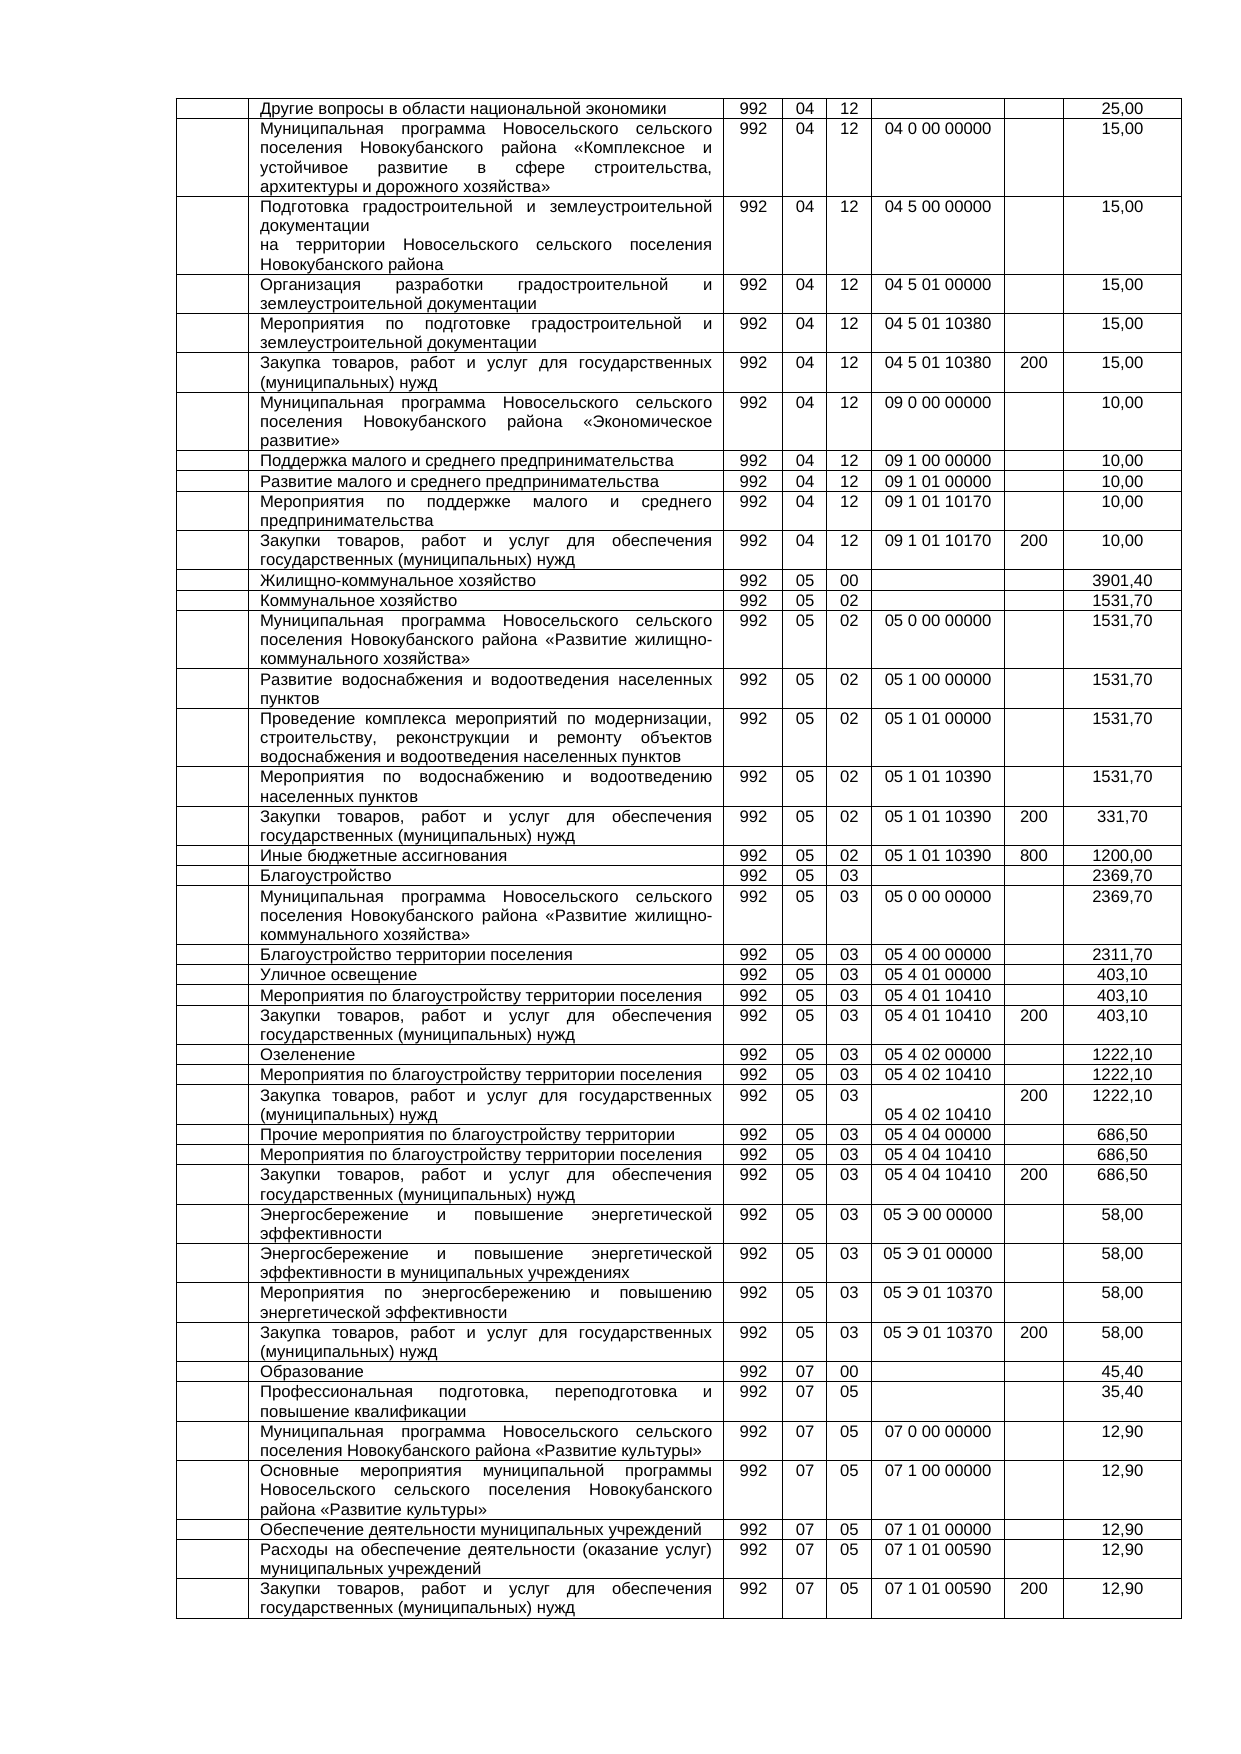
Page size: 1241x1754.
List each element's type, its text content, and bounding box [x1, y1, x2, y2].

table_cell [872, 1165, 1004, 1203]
table_cell 05 0 00 00000 [872, 611, 1004, 668]
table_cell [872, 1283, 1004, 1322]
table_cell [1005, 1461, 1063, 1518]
table_cell 09 1 00 00000 [872, 451, 1004, 470]
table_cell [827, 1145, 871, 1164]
table_cell 04 [783, 314, 826, 352]
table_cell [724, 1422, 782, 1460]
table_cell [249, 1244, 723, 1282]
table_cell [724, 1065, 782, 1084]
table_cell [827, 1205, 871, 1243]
table_cell [177, 197, 248, 273]
table_cell [1005, 197, 1063, 273]
table_cell [177, 846, 248, 865]
table_cell 04 5 00 00000 [872, 197, 1004, 273]
table_cell [177, 119, 248, 196]
table_cell 04 [783, 492, 826, 530]
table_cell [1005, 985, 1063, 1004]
table_cell Организация разработки градостроительной и землеустроительной документации [249, 275, 723, 313]
table_cell [872, 591, 1004, 610]
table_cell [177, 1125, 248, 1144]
table_cell 15,00 [1064, 275, 1181, 313]
table_cell 992 [724, 275, 782, 313]
table_cell [872, 99, 1004, 118]
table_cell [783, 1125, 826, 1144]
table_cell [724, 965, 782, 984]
table_cell 02 [827, 767, 871, 806]
table_cell 04 [783, 119, 826, 196]
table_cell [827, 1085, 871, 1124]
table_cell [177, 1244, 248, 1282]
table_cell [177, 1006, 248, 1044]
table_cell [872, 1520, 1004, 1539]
table_cell 12 [827, 471, 871, 491]
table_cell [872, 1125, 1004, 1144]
table_cell 04 5 01 10380 [872, 353, 1004, 392]
table_cell 200 [1005, 353, 1063, 392]
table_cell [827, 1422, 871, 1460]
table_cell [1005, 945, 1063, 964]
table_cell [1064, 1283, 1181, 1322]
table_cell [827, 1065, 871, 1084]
table_cell 200 [1005, 531, 1063, 569]
table_cell Муниципальная программа Новосельского сельского поселения Новокубанского района «Комплексное и устойчивое развитие в сфере строительства, архитектуры и дорожного хозяйства» [249, 119, 723, 196]
table_cell 15,00 [1064, 314, 1181, 352]
table_cell [177, 275, 248, 313]
table_cell Муниципальная программа Новосельского сельского поселения Новокубанского района «Экономическое развитие» [249, 393, 723, 450]
table_cell 05 [783, 669, 826, 708]
table_cell 04 [783, 275, 826, 313]
table_cell 02 [827, 591, 871, 610]
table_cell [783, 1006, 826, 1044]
table_cell Закупки товаров, работ и услуг для обеспечения государственных (муниципальных) нужд [249, 531, 723, 569]
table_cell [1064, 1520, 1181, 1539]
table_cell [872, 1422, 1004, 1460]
table_cell 12 [827, 451, 871, 470]
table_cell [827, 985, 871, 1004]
table_cell 09 1 01 10170 [872, 531, 1004, 569]
table_cell [1005, 119, 1063, 196]
table_cell Закупка товаров, работ и услуг для государственных (муниципальных) нужд [249, 353, 723, 392]
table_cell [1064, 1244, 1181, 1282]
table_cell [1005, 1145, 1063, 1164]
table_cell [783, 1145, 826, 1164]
table_cell 04 [783, 393, 826, 450]
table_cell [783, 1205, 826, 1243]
table_cell 992 [724, 767, 782, 806]
table_cell 05 [783, 611, 826, 668]
table_cell 200 [1005, 807, 1063, 845]
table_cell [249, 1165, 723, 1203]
table_cell 02 [827, 709, 871, 766]
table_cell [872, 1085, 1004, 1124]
table_cell 992 [724, 709, 782, 766]
table_cell 04 [783, 353, 826, 392]
table_cell 1531,70 [1064, 591, 1181, 610]
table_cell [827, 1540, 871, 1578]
table_cell 12 [827, 197, 871, 273]
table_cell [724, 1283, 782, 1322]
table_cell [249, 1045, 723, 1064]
table_cell 992 [724, 471, 782, 491]
table_cell 992 [724, 492, 782, 530]
table_cell 992 [724, 866, 782, 885]
table_cell [177, 886, 248, 944]
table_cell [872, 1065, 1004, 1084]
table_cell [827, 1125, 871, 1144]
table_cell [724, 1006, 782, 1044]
table_cell 02 [827, 669, 871, 708]
table_cell 05 [783, 709, 826, 766]
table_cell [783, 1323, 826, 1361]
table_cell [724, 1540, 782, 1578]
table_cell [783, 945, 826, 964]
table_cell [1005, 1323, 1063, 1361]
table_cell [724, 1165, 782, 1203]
table_cell 992 [724, 314, 782, 352]
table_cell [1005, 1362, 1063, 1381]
table_cell 04 5 01 10380 [872, 314, 1004, 352]
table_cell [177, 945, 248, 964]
table_cell 05 [783, 886, 826, 944]
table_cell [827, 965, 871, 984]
table_cell [1005, 314, 1063, 352]
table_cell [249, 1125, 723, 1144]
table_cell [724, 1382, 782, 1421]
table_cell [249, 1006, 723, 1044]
table_cell [1005, 471, 1063, 491]
table_cell [1005, 669, 1063, 708]
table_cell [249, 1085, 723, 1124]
table_cell 12 [827, 119, 871, 196]
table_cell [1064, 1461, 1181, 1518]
table_cell [1005, 591, 1063, 610]
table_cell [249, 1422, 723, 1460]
table_cell 05 [783, 846, 826, 865]
table_cell 04 [783, 197, 826, 273]
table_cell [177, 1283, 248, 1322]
table_cell 12 [827, 314, 871, 352]
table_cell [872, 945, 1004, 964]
table_cell 09 1 01 10170 [872, 492, 1004, 530]
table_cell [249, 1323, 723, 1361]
table_cell 12 [827, 99, 871, 118]
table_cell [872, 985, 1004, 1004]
table_cell [1005, 886, 1063, 944]
table_cell 03 [827, 886, 871, 944]
table_cell [1005, 99, 1063, 118]
table_cell 2369,70 [1064, 866, 1181, 885]
table_cell 992 [724, 451, 782, 470]
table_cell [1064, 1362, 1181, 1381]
table_cell 04 [783, 451, 826, 470]
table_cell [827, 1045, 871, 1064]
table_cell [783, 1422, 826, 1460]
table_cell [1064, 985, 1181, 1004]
table_cell 04 0 00 00000 [872, 119, 1004, 196]
table_cell [1005, 492, 1063, 530]
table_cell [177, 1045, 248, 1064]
table_cell 05 [783, 807, 826, 845]
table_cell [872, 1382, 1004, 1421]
table_cell 12 [827, 492, 871, 530]
table_cell 1531,70 [1064, 669, 1181, 708]
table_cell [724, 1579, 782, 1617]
table_cell 10,00 [1064, 471, 1181, 491]
table_cell 09 1 01 00000 [872, 471, 1004, 491]
table_cell 1531,70 [1064, 767, 1181, 806]
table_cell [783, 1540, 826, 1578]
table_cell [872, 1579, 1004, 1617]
table_cell Благоустройство [249, 866, 723, 885]
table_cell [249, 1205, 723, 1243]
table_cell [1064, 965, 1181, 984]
table_cell 05 [783, 591, 826, 610]
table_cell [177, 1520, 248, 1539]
table_cell [872, 866, 1004, 885]
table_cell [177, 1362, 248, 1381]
table_cell 2369,70 [1064, 886, 1181, 944]
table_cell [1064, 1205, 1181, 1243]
table_cell 04 [783, 99, 826, 118]
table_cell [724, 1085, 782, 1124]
table_cell Мероприятия по водоснабжению и водоотведению населенных пунктов [249, 767, 723, 806]
table_cell 02 [827, 807, 871, 845]
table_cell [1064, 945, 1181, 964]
table_cell 12 [827, 531, 871, 569]
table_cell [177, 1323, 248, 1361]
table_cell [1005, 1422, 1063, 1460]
table_cell [1005, 866, 1063, 885]
table_cell 992 [724, 591, 782, 610]
table_cell [177, 393, 248, 450]
table_cell 12 [827, 353, 871, 392]
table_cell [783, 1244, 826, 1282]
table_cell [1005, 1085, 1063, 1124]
table_cell 04 [783, 531, 826, 569]
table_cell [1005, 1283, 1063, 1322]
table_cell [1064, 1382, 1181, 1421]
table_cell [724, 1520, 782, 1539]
table_cell [177, 709, 248, 766]
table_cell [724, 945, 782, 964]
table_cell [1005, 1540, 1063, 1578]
table_cell 15,00 [1064, 197, 1181, 273]
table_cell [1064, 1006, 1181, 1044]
table_cell [1005, 570, 1063, 589]
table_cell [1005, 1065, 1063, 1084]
table_cell 12 [827, 275, 871, 313]
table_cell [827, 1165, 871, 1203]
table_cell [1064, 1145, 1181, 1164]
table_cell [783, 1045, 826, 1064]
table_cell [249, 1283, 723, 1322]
table_cell 331,70 [1064, 807, 1181, 845]
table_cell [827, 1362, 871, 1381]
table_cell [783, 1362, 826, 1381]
table_cell 992 [724, 531, 782, 569]
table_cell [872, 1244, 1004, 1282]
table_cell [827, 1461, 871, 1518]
table_cell Проведение комплекса мероприятий по модернизации, строительству, реконструкции и ремонту объектов водоснабжения и водоотведения населенных пунктов [249, 709, 723, 766]
table_cell 05 0 00 00000 [872, 886, 1004, 944]
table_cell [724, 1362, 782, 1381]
table_cell 05 1 01 10390 [872, 767, 1004, 806]
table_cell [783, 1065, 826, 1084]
table_cell Муниципальная программа Новосельского сельского поселения Новокубанского района «Развитие жилищно-коммунального хозяйства» [249, 886, 723, 944]
table_cell 04 5 01 00000 [872, 275, 1004, 313]
table_cell 10,00 [1064, 451, 1181, 470]
table_cell 1200,00 [1064, 846, 1181, 865]
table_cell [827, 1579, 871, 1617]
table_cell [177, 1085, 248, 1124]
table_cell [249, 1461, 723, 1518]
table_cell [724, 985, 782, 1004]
table_cell 992 [724, 570, 782, 589]
table_cell 05 1 01 10390 [872, 807, 1004, 845]
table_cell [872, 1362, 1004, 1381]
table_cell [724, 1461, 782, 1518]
table_cell [177, 353, 248, 392]
table_cell 02 [827, 846, 871, 865]
table_cell 992 [724, 197, 782, 273]
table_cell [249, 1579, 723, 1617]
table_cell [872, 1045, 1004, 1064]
table_cell 10,00 [1064, 531, 1181, 569]
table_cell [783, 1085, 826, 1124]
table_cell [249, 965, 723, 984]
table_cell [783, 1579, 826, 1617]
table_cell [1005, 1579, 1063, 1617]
table_cell [177, 492, 248, 530]
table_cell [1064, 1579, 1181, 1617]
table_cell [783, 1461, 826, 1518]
table_cell Развитие малого и среднего предпринимательства [249, 471, 723, 491]
table_cell 992 [724, 886, 782, 944]
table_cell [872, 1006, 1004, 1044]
table_cell [177, 471, 248, 491]
table_cell 992 [724, 807, 782, 845]
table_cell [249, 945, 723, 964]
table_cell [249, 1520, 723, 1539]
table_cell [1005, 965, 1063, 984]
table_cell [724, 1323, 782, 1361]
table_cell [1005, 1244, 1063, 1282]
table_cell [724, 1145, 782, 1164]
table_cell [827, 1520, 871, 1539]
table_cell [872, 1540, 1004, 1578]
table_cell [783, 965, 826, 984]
table_cell [872, 570, 1004, 589]
table_cell 992 [724, 119, 782, 196]
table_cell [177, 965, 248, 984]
table_cell 02 [827, 611, 871, 668]
table_cell 800 [1005, 846, 1063, 865]
table_cell Жилищно-коммунальное хозяйство [249, 570, 723, 589]
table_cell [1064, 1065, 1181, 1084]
table_cell 992 [724, 353, 782, 392]
table_cell Закупки товаров, работ и услуг для обеспечения государственных (муниципальных) нужд [249, 807, 723, 845]
table_cell 05 [783, 866, 826, 885]
table_cell Другие вопросы в области национальной экономики [249, 99, 723, 118]
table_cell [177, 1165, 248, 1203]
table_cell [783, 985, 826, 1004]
table_cell 04 [783, 471, 826, 491]
table_cell 992 [724, 846, 782, 865]
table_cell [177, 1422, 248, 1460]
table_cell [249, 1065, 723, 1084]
table_cell [1005, 611, 1063, 668]
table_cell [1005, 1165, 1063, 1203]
table_cell [177, 591, 248, 610]
table_cell 1531,70 [1064, 709, 1181, 766]
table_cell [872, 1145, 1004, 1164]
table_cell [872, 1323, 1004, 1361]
table_cell 3901,40 [1064, 570, 1181, 589]
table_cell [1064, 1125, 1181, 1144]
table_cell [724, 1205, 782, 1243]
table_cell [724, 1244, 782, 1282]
table_cell 05 [783, 570, 826, 589]
table_cell Мероприятия по подготовке градостроительной и землеустроительной документации [249, 314, 723, 352]
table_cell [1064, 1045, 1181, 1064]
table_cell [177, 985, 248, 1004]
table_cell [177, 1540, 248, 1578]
table_cell 05 1 01 00000 [872, 709, 1004, 766]
table_cell [1005, 275, 1063, 313]
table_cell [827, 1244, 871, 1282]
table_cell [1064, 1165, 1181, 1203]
table_cell 03 [827, 866, 871, 885]
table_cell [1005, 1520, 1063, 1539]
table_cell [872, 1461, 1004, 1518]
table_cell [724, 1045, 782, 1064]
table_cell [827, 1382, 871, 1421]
table_cell 992 [724, 99, 782, 118]
table_cell [177, 807, 248, 845]
table_cell Иные бюджетные ассигнования [249, 846, 723, 865]
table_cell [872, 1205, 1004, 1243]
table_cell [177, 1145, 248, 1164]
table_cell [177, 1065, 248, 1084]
table_cell 992 [724, 669, 782, 708]
table_cell Муниципальная программа Новосельского сельского поселения Новокубанского района «Развитие жилищно-коммунального хозяйства» [249, 611, 723, 668]
table_cell [177, 570, 248, 589]
table_cell [1005, 451, 1063, 470]
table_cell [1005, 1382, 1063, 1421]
table_cell 15,00 [1064, 119, 1181, 196]
table_cell 05 1 01 10390 [872, 846, 1004, 865]
table_cell Коммунальное хозяйство [249, 591, 723, 610]
table_cell 09 0 00 00000 [872, 393, 1004, 450]
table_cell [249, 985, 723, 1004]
table_cell [1005, 393, 1063, 450]
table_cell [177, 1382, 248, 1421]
table_cell [1005, 767, 1063, 806]
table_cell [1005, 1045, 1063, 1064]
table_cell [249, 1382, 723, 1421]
table_cell 10,00 [1064, 492, 1181, 530]
table_cell 05 [783, 767, 826, 806]
table_cell Поддержка малого и среднего предпринимательства [249, 451, 723, 470]
table_cell 992 [724, 611, 782, 668]
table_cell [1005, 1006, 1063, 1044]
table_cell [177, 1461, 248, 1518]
table_cell [177, 531, 248, 569]
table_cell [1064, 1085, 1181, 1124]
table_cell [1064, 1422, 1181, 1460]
table_cell [177, 866, 248, 885]
table_cell 05 1 00 00000 [872, 669, 1004, 708]
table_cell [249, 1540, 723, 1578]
table_cell [177, 669, 248, 708]
table_cell [1005, 709, 1063, 766]
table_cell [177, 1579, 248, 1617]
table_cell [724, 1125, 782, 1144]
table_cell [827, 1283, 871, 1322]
table_cell Развитие водоснабжения и водоотведения населенных пунктов [249, 669, 723, 708]
table_cell [177, 451, 248, 470]
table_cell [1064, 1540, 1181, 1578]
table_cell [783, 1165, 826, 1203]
table_cell Мероприятия по поддержке малого и среднего предпринимательства [249, 492, 723, 530]
table_cell 15,00 [1064, 353, 1181, 392]
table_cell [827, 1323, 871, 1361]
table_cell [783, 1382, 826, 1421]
table_cell 10,00 [1064, 393, 1181, 450]
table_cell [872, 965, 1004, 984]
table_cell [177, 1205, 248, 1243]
table_cell 25,00 [1064, 99, 1181, 118]
table_cell 992 [724, 393, 782, 450]
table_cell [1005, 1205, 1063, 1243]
table_cell Подготовка градостроительной и землеустроительной документации на территории Новосельского сельского поселения Новокубанского района [249, 197, 723, 273]
table_cell [177, 767, 248, 806]
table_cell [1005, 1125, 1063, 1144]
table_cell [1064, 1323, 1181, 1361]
table_cell 1531,70 [1064, 611, 1181, 668]
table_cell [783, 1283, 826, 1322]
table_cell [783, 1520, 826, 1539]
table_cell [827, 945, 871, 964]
table_cell 00 [827, 570, 871, 589]
table_cell [177, 611, 248, 668]
table_cell [177, 314, 248, 352]
table_cell [177, 99, 248, 118]
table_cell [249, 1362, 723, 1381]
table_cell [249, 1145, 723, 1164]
table_cell 12 [827, 393, 871, 450]
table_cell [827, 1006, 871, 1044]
